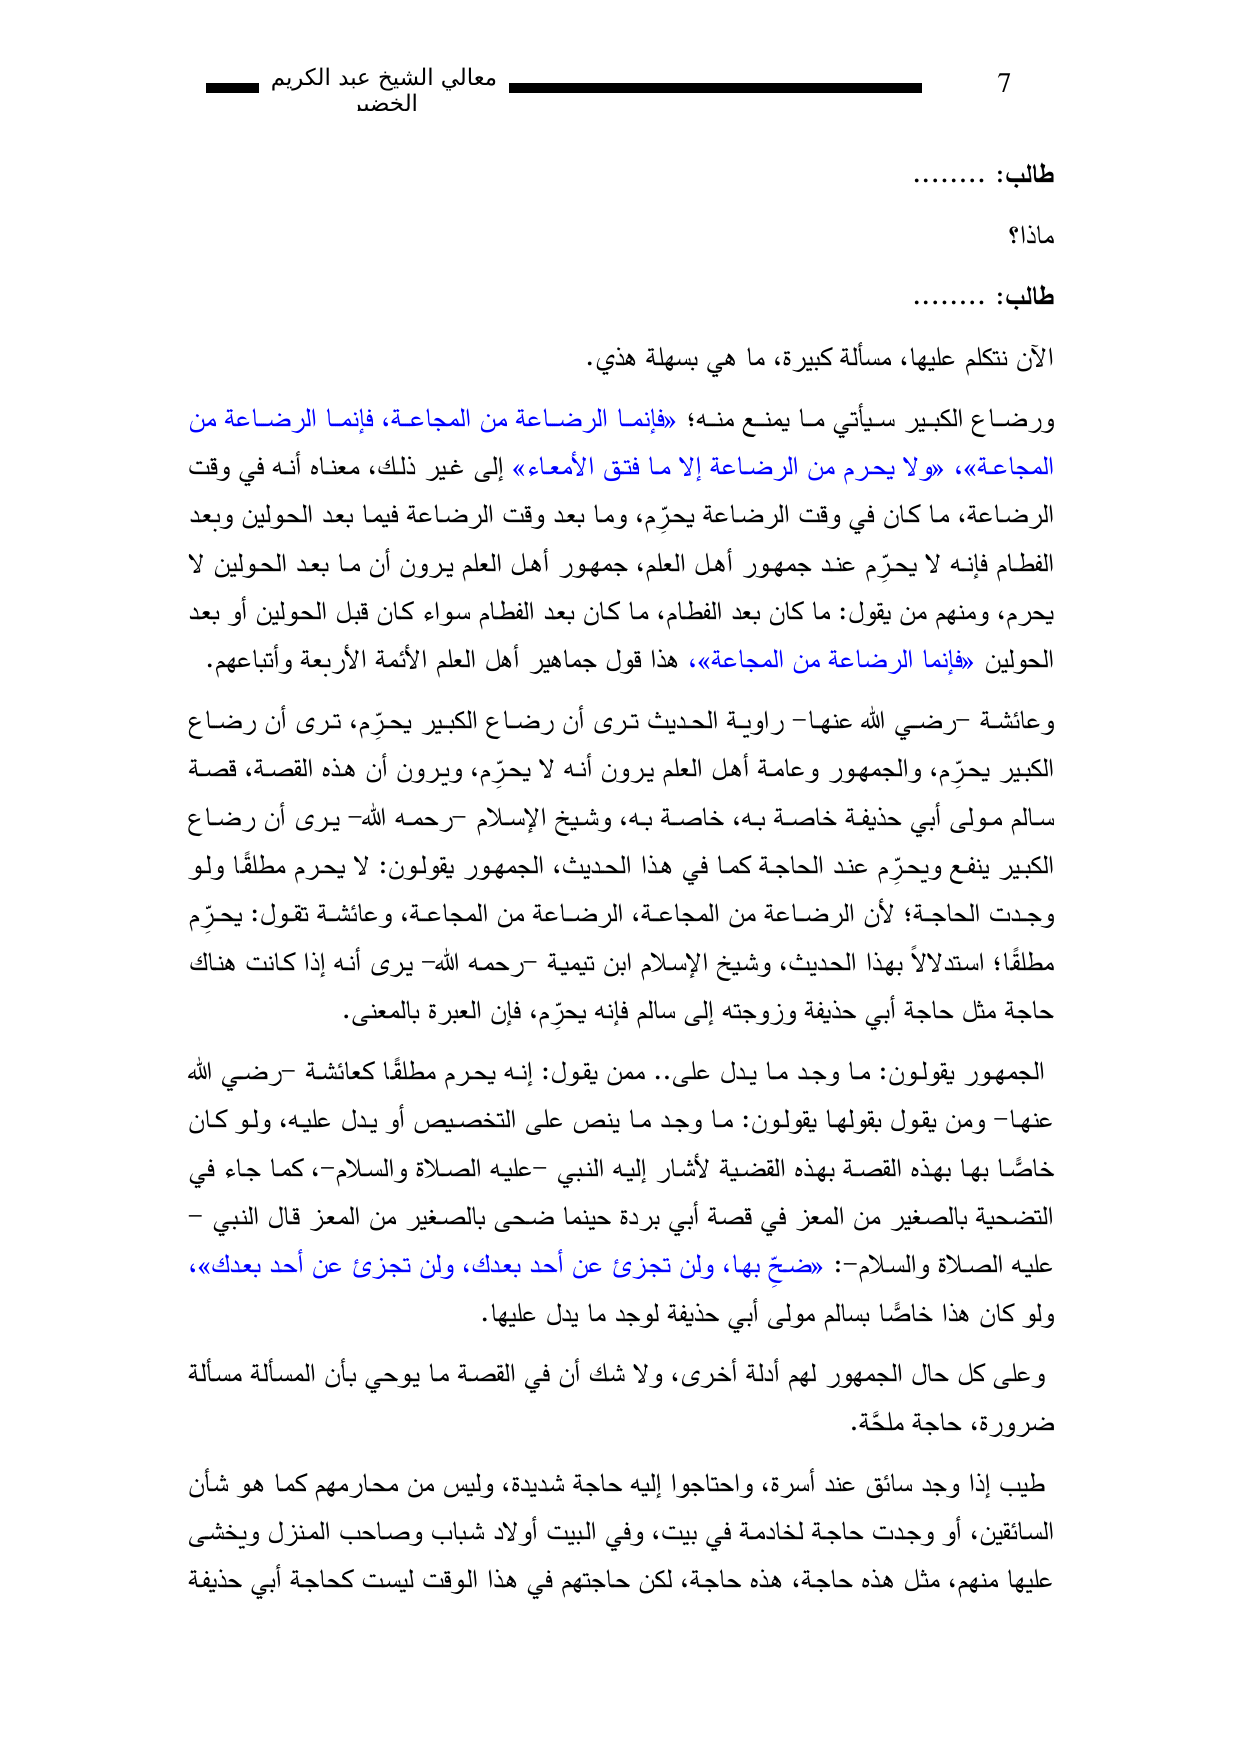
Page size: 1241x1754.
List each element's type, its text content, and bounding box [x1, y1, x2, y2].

text وعائشة -رضي الله عنها- راوية الحديث ترى أن رضاع الكبير يحرِّم، ترى أن رضاع الكبير يحرِّم، والجمهور وعامة أهل العلم يرون أنه لا يحرِّم، ويرون أن هذه القصة، قصة سالم مولى أبي حذيفة خاصة به، خاصة به، وشيخ الإسلام -رحمه الله- يرى أن رضاع الكبير ينفع ويحرِّم عند الحاجة كما في هذا الحديث، الجمهور يقولون: لا يحرم مطلقًا ولو وجدت الحاجة؛ لأن الرضاعة من المجاعة، الرضاعة من المجاعة، وعائشة تقول: يحرِّم مطلقًا؛ استدلالاً بهذا الحديث، وشيخ الإسلام ابن تيمية -رحمه الله- يرى أنه إذا كانت هناك حاجة مثل حاجة أبي حذيفة وزوجته إلى سالم فإنه يحرِّم، فإن العبرة بالمعنى. [187, 696, 1053, 1034]
text الآن نتكلم عليها، مسألة كبيرة، ما هي بسهلة هذي. [187, 333, 1053, 381]
text ورضاع الكبير سيأتي ما يمنع منه؛ «فإنما الرضاعة من المجاعة، فإنما الرضاعة من المجاعة»، «ولا يحرم من الرضاعة إلا ما فتق الأمعاء» إلى غير ذلك، معناه أنه في وقت الرضاعة، ما كان في وقت الرضاعة يحرِّم، وما بعد وقت الرضاعة فيما بعد الحولين وبعد الفطام فإنه لا يحرِّم عند جمهور أهل العلم، جمهور أهل العلم يرون أن ما بعد الحولين لا يحرم، ومنهم من يقول: ما كان بعد الفطام، ما كان بعد الفطام سواء كان قبل الحولين أو بعد الحولين «فإنما الرضاعة من المجاعة»، هذا قول جماهير أهل العلم الأئمة الأربعة وأتباعهم. [187, 394, 1053, 684]
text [187, 1459, 1053, 1604]
text طالب: ........ [187, 272, 1053, 320]
text ماذا؟ [187, 211, 1053, 259]
text وعلى كل حال الجمهور لهم أدلة أخرى، ولا شك أن في القصة ما يوحي بأن المسألة مسألة ضرورة، حاجة ملحَّة. [187, 1349, 1053, 1446]
text الجمهور يقولون: ما وجد ما يدل على.. ممن يقول: إنه يحرم مطلقًا كعائشة -رضي الله عنها- ومن يقول بقولها يقولون: ما وجد ما ينص على التخصيص أو يدل عليه، ولو كان خاصًّا بها بهذه القصة بهذه القضية لأشار إليه النبي -عليه الصلاة والسلام-، كما جاء في التضحية بالصغير من المعز في قصة أبي بردة حينما ضحى بالصغير من المعز قال النبي -عليه الصلاة والسلام-: «ضحِّ بها، ولن تجزئ عن أحد بعدك، ولن تجزئ عن أحد بعدك»، ولو كان هذا خاصًّا بسالم مولى أبي حذيفة لوجد ما يدل عليها. [187, 1047, 1053, 1337]
text طالب: ........ [187, 150, 1053, 198]
